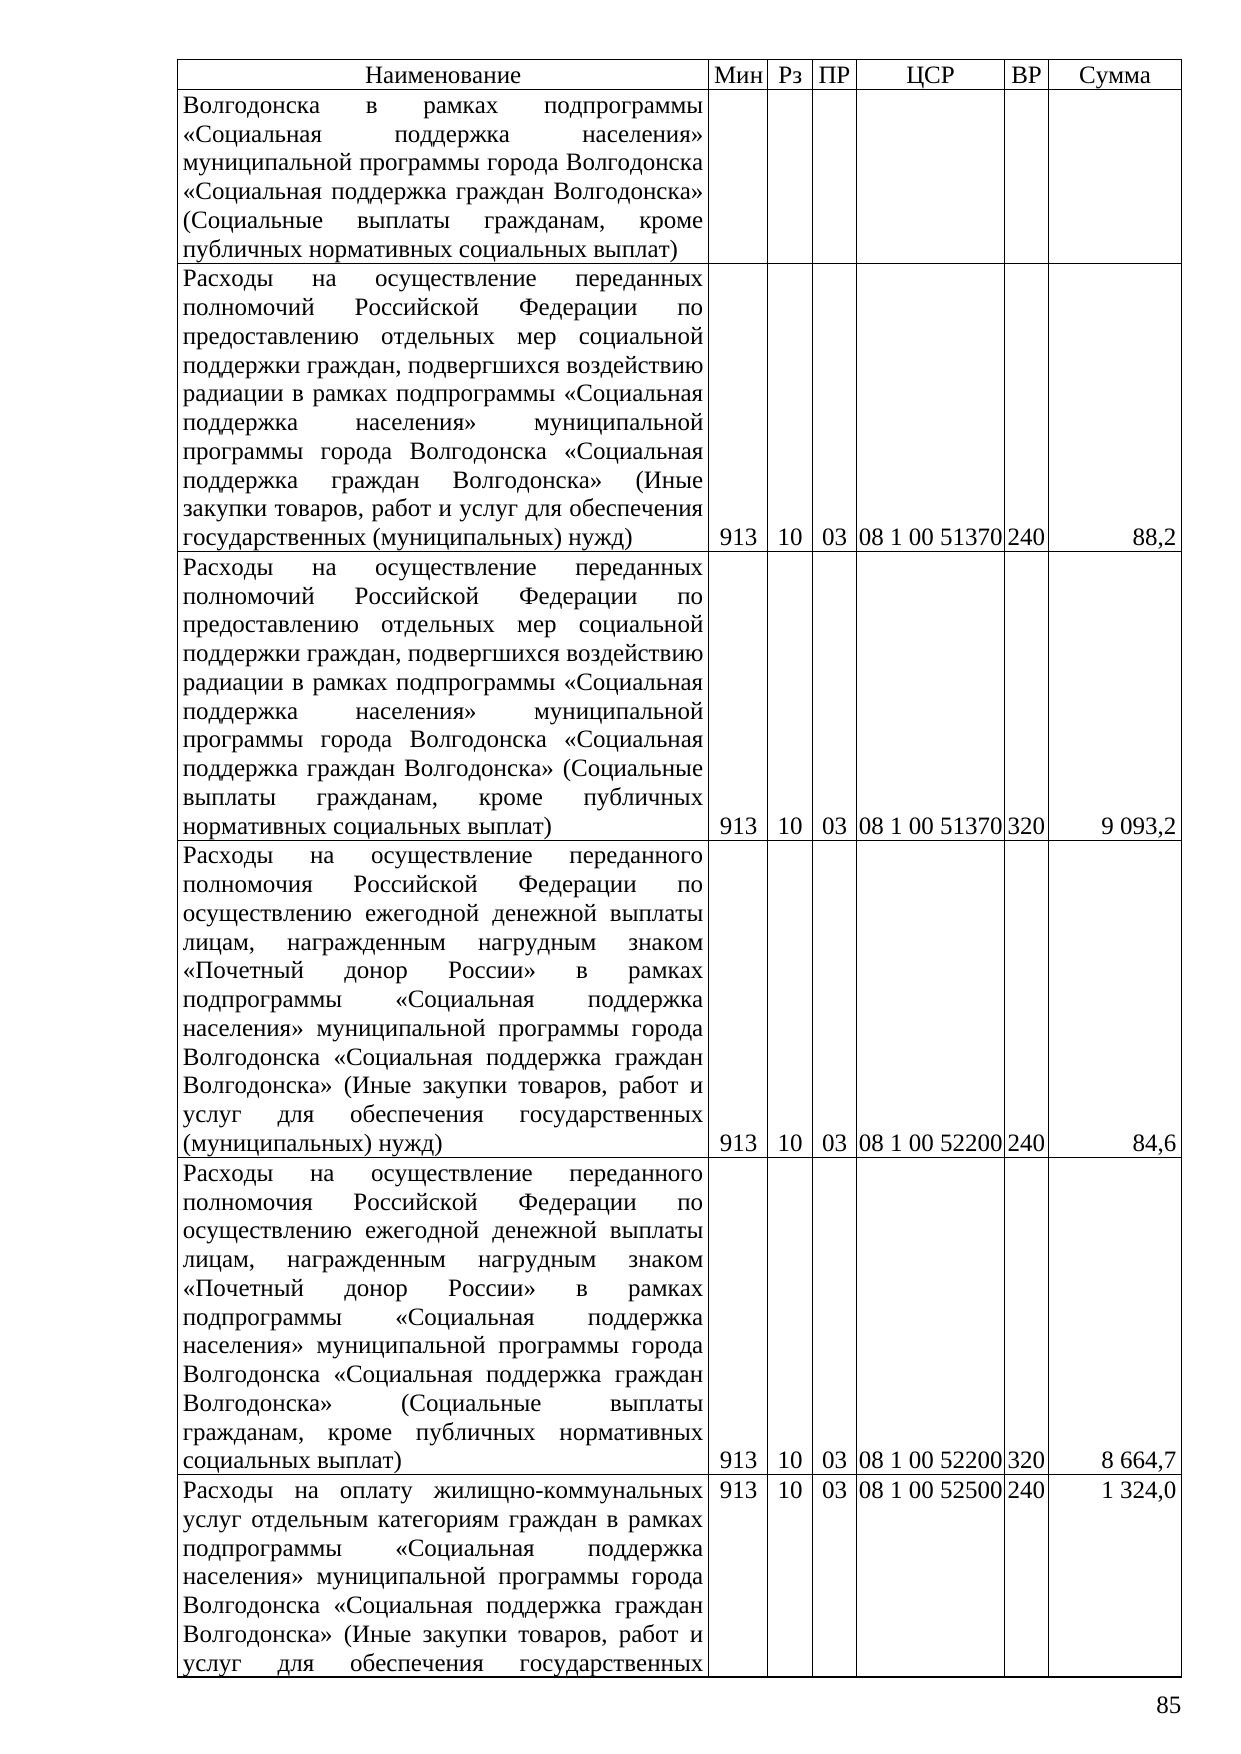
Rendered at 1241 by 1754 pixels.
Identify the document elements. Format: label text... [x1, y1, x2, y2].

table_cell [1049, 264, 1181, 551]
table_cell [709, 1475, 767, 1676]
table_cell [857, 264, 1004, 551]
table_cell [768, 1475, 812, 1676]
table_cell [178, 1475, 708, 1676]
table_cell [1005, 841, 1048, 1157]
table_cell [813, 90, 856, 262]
table_header Сумма [1049, 60, 1181, 89]
table_header Рз [768, 60, 812, 89]
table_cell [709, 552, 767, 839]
table_header Наименование [178, 60, 708, 89]
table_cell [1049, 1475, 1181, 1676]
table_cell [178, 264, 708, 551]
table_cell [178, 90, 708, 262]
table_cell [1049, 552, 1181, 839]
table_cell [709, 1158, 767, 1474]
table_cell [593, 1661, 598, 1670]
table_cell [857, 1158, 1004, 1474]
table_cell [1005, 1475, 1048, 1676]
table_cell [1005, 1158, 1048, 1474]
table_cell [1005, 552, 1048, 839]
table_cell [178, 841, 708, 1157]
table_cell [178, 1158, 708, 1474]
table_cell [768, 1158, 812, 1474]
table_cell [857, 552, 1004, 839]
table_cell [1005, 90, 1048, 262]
table_header Мин [709, 60, 767, 89]
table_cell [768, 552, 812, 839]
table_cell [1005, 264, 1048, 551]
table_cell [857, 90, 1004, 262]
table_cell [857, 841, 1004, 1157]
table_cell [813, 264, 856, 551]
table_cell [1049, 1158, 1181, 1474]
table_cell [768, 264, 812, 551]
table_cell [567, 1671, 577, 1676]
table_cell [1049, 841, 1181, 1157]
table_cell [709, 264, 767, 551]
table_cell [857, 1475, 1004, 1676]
table_header ВР [1005, 60, 1048, 89]
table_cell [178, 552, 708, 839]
table_header ПР [813, 60, 856, 89]
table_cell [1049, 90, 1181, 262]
table_header ЦСР [857, 60, 1004, 89]
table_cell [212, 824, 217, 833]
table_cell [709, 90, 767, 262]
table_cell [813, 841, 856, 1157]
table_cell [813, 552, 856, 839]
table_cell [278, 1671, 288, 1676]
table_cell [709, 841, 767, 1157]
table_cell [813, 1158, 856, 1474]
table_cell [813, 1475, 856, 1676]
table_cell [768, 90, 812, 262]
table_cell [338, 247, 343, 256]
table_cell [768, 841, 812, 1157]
